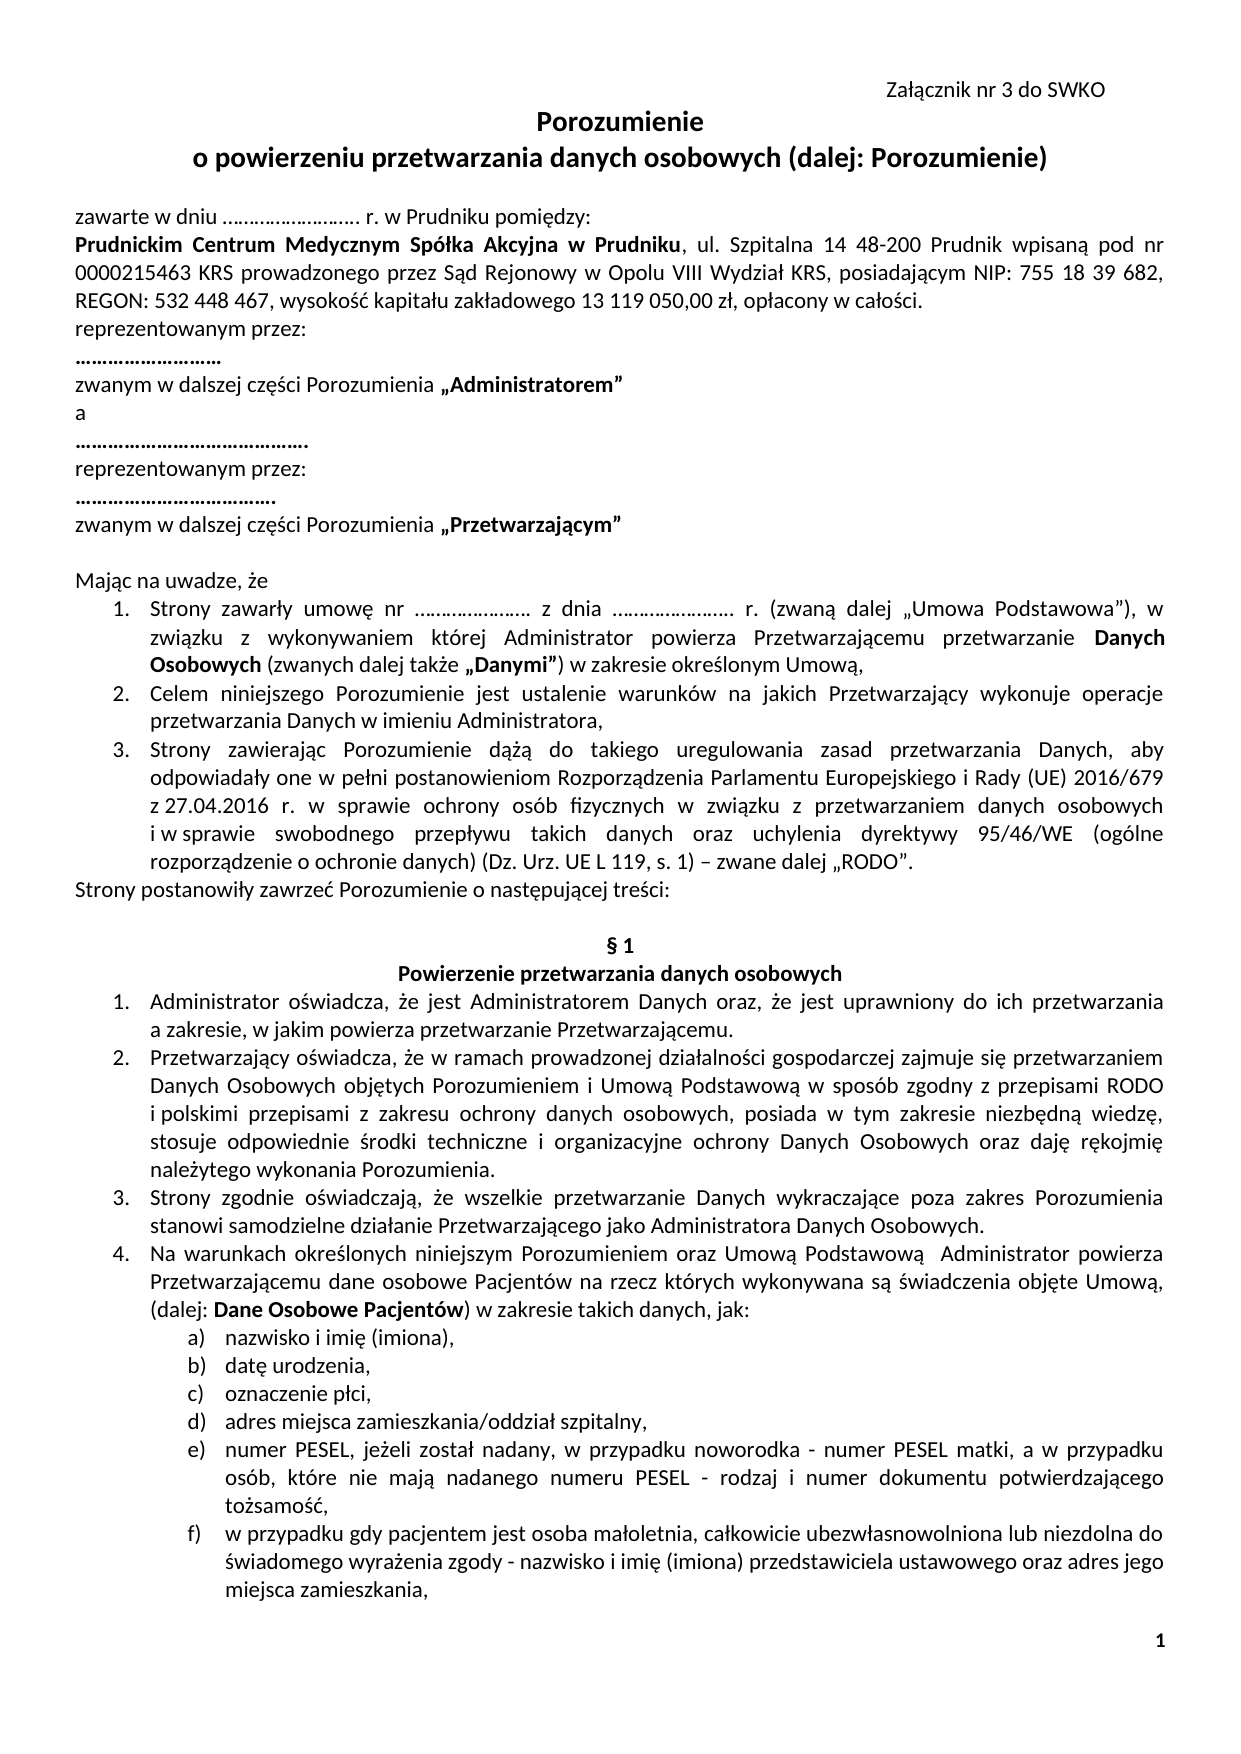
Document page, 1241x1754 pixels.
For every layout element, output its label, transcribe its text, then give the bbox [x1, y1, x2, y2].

text Prudnickim Centrum Medycznym Spółka Akcyjna w Prudniku, ul. Szpitalna 14 48-200 Prudnik wpisaną pod nr 0000215463 KRS prowadzonego przez Sąd Rejonowy w Opolu VIII Wydział KRS, posiadającym NIP: 755 18 39 682, REGON: 532 448 467, wysokość kapitału zakładowego 13 119 050,00 zł, opłacony w całości. [75, 230, 1165, 314]
text zawarte w dniu …………………….. r. w Prudniku pomiędzy: [75, 202, 1165, 230]
text zwanym w dalszej części Porozumienia „Przetwarzającym” [75, 511, 1165, 538]
text o powierzeniu przetwarzania danych osobowych (dalej: Porozumienie) [75, 139, 1165, 174]
text reprezentowanym przez: [75, 454, 1165, 482]
list numer PESEL, jeżeli został nadany, w przypadku noworodka - numer PESEL matki, a w przypadku osób, które nie mają nadanego numeru PESEL - rodzaj i numer dokumentu potwierdzającego tożsamość, [187, 1435, 1165, 1519]
text a [75, 398, 1165, 426]
list Na warunkach określonych niniejszym Porozumieniem oraz Umową Podstawową Administrator powierza Przetwarzającemu dane osobowe Pacjentów na rzecz których wykonywana są świadczenia objęte Umową, (dalej: Dane Osobowe Pacjentów) w zakresie takich danych, jak: [112, 1239, 1165, 1323]
text zwanym w dalszej części Porozumienia „Administratorem” [75, 370, 1165, 398]
text reprezentowanym przez: [75, 314, 1165, 342]
list Strony zgodnie oświadczają, że wszelkie przetwarzanie Danych wykraczające poza zakres Porozumienia stanowi samodzielne działanie Przetwarzającego jako Administratora Danych Osobowych. [112, 1183, 1165, 1239]
text Załącznik nr 3 do SWKO [75, 75, 1165, 103]
text Powierzenie przetwarzania danych osobowych [75, 959, 1165, 987]
list adres miejsca zamieszkania/oddział szpitalny, [187, 1407, 1165, 1435]
text Porozumienie [75, 103, 1165, 139]
list Przetwarzający oświadcza, że w ramach prowadzonej działalności gospodarczej zajmuje się przetwarzaniem Danych Osobowych objętych Porozumieniem i Umową Podstawową w sposób zgodny z przepisami RODO i polskimi przepisami z zakresu ochrony danych osobowych, posiada w tym zakresie niezbędną wiedzę, stosuje odpowiednie środki techniczne i organizacyjne ochrony Danych Osobowych oraz daję rękojmię należytego wykonania Porozumienia. [112, 1043, 1165, 1183]
text Mając na uwadze, że [75, 567, 1165, 594]
list nazwisko i imię (imiona), [187, 1323, 1165, 1351]
text ………………………………. [75, 482, 1165, 511]
list Strony zawierając Porozumienie dążą do takiego uregulowania zasad przetwarzania Danych, aby odpowiadały one w pełni postanowieniom Rozporządzenia Parlamentu Europejskiego i Rady (UE) 2016/679 z 27.04.2016 r. w sprawie ochrony osób fizycznych w związku z przetwarzaniem danych osobowych i w sprawie swobodnego przepływu takich danych oraz uchylenia dyrektywy 95/46/WE (ogólne rozporządzenie o ochronie danych) (Dz. Urz. UE L 119, s. 1) – zwane dalej „RODO”. [112, 735, 1165, 875]
text ……………………………………. [75, 426, 1165, 454]
list w przypadku gdy pacjentem jest osoba małoletnia, całkowicie ubezwłasnowolniona lub niezdolna do świadomego wyrażenia zgody - nazwisko i imię (imiona) przedstawiciela ustawowego oraz adres jego miejsca zamieszkania, [187, 1519, 1165, 1603]
text § 1 [75, 931, 1165, 959]
text ……………………… [75, 342, 1165, 370]
list Administrator oświadcza, że jest Administratorem Danych oraz, że jest uprawniony do ich przetwarzania a zakresie, w jakim powierza przetwarzanie Przetwarzającemu. [112, 987, 1165, 1043]
list Strony zawarły umowę nr …………………. z dnia ………………….. r. (zwaną dalej „Umowa Podstawowa”), w związku z wykonywaniem której Administrator powierza Przetwarzającemu przetwarzanie Danych Osobowych (zwanych dalej także „Danymi”) w zakresie określonym Umową, [112, 594, 1165, 679]
list datę urodzenia, [187, 1351, 1165, 1379]
list oznaczenie płci, [187, 1379, 1165, 1407]
text Strony postanowiły zawrzeć Porozumienie o następującej treści: [75, 875, 1165, 903]
list Celem niniejszego Porozumienie jest ustalenie warunków na jakich Przetwarzający wykonuje operacje przetwarzania Danych w imieniu Administratora, [112, 679, 1165, 735]
